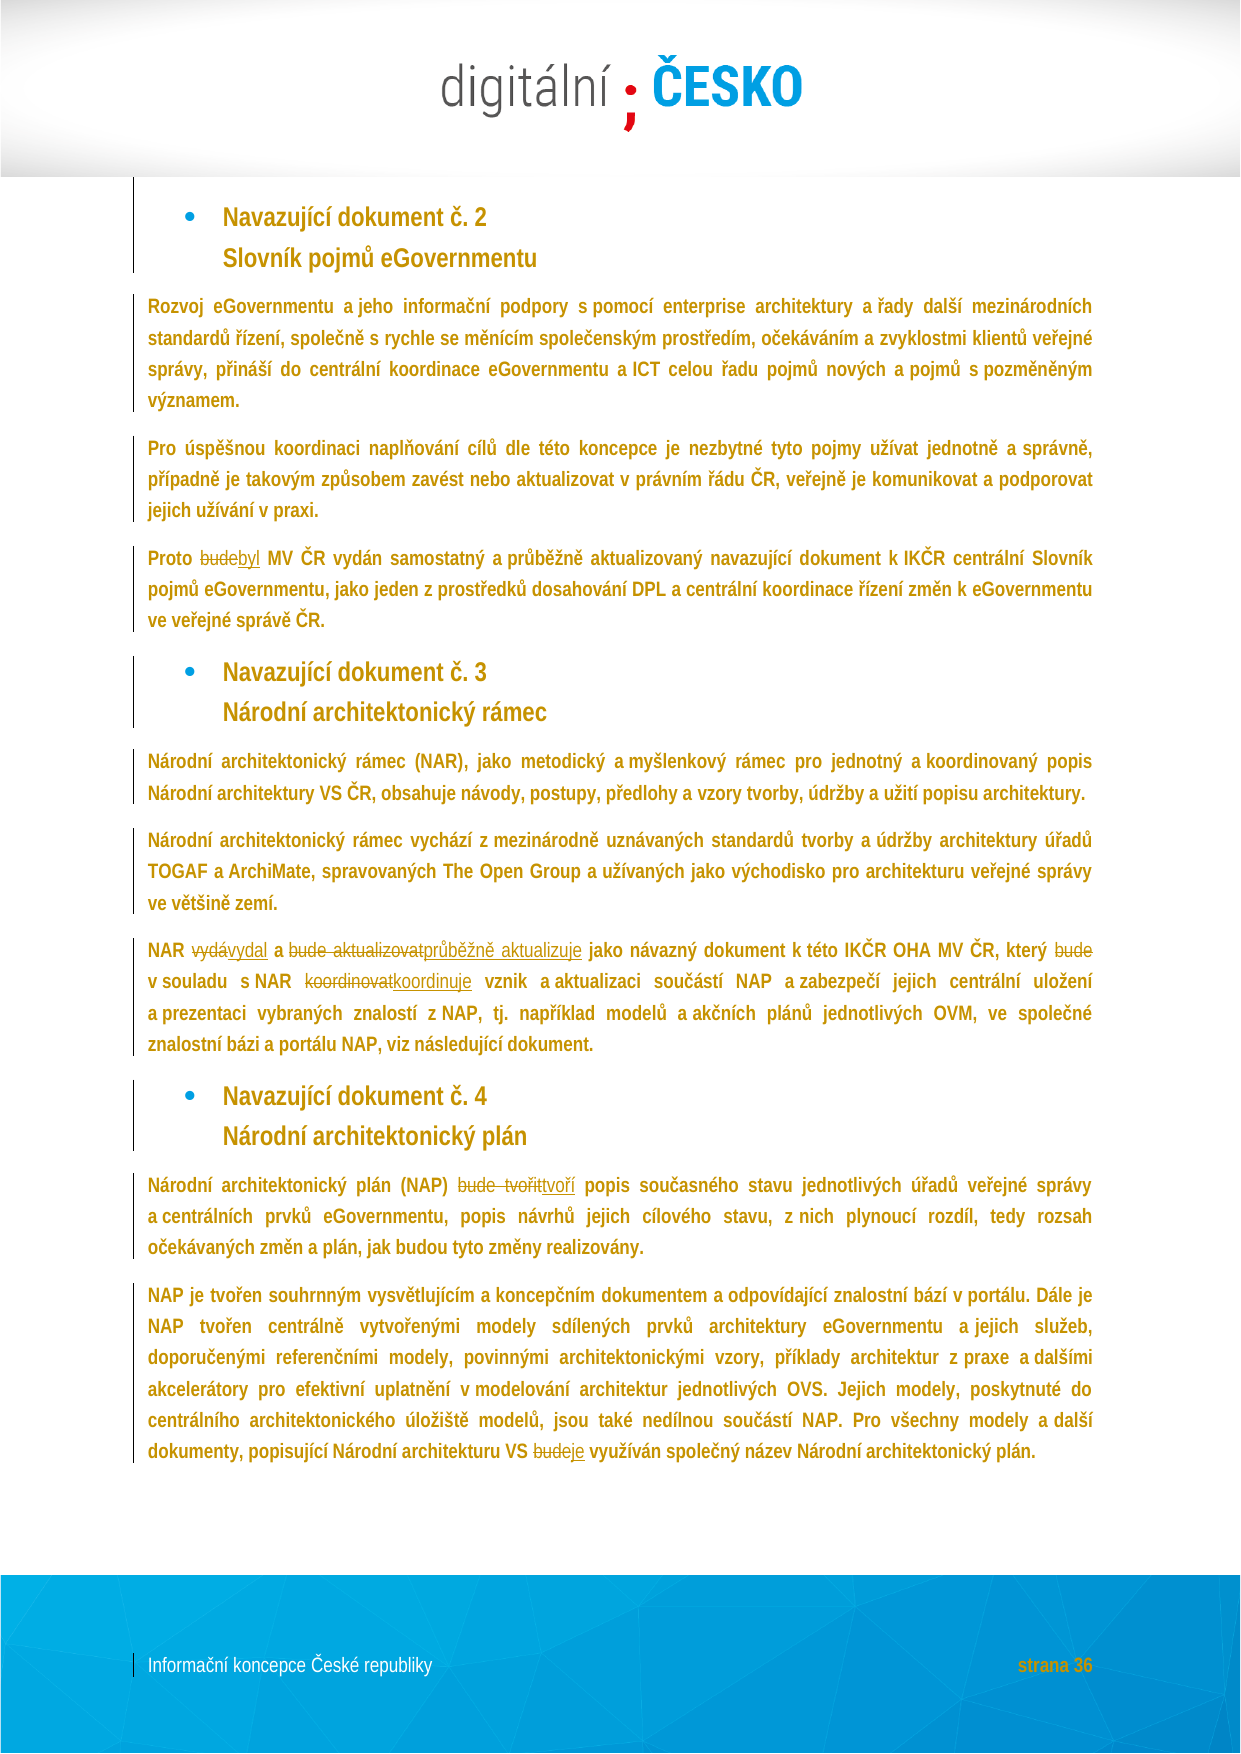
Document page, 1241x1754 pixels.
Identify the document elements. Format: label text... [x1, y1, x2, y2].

text Pro úspěšnou koordinaci naplňování cílů dle této koncepce je nezbytné tyto pojmy užívat jednotně a správně, případně je takovým způsobem zavést nebo aktualizovat v právním řádu ČR, veřejně je komunikovat a podporovat jejich užívání v praxi. [148, 436, 1093, 522]
text NAP je tvořen souhrnným vysvětlujícím a koncepčním dokumentem a odpovídající znalostní bází v portálu. Dále je NAP tvořen centrálně vytvořenými modely sdílených prvků architektury eGovernmentu a jejich služeb, doporučenými referenčními modely, povinnými architektonickými vzory, příklady architektur z praxe a dalšími akcelerátory pro efektivní uplatnění v modelování architektur jednotlivých OVS. Jejich modely, poskytnuté do centrálního architektonického úložiště modelů, jsou také nedílnou součástí NAP. Pro všechny modely a další dokumenty, popisující Národní architekturu VS využíván společný název Národní architektonický plán. [148, 1283, 1093, 1463]
text Národní architektonický rámec (NAR), jako metodický a myšlenkový rámec pro jednotný a koordinovaný popis Národní architektury VS ČR, obsahuje návody, postupy, předlohy a vzory tvorby, údržby a užití popisu architektury. [148, 749, 1093, 804]
subtitle Navazující dokument č. 4 Národní architektonický plán [185, 1079, 1093, 1151]
subtitle Navazující dokument č. 3 Národní architektonický rámec [185, 656, 1093, 727]
text Národní architektonický plán (NAP) popis současného stavu jednotlivých úřadů veřejné správy a centrálních prvků eGovernmentu, popis návrhů jejich cílového stavu, z nich plynoucí rozdíl, tedy rozsah očekávaných změn a plán, jak budou tyto změny realizovány. [148, 1173, 1093, 1259]
subtitle Navazující dokument č. 2 Slovník pojmů eGovernmentu [185, 201, 1093, 273]
text Národní architektonický rámec vychází z mezinárodně uznávaných standardů tvorby a údržby architektury úřadů TOGAF a ArchiMate, spravovaných The Open Group a užívaných jako východisko pro architekturu veřejné správy ve většině zemí. [148, 828, 1093, 914]
text NAR a jako návazný dokument k této IKČR OHA MV ČR, který v souladu s NAR vznik a aktualizaci součástí NAP a zabezpečí jejich centrální uložení a prezentaci vybraných znalostí z NAP, tj. například modelů a akčních plánů jednotlivých OVM, ve společné znalostní bázi a portálu NAP, viz následující dokument. [148, 938, 1093, 1056]
text Proto MV ČR vydán samostatný a průběžně aktualizovaný navazující dokument k IKČR centrální Slovník pojmů eGovernmentu, jako jeden z prostředků dosahování DPL a centrální koordinace řízení změn k eGovernmentu ve veřejné správě ČR. [148, 546, 1093, 632]
text Rozvoj eGovernmentu a jeho informační podpory s pomocí enterprise architektury a řady další mezinárodních standardů řízení, společně s rychle se měnícím společenským prostředím, očekáváním a zvyklostmi klientů veřejné správy, přináší do centrální koordinace eGovernmentu a ICT celou řadu pojmů nových a pojmů s pozměněným významem. [148, 294, 1093, 412]
picture [0, 0, 1241, 177]
